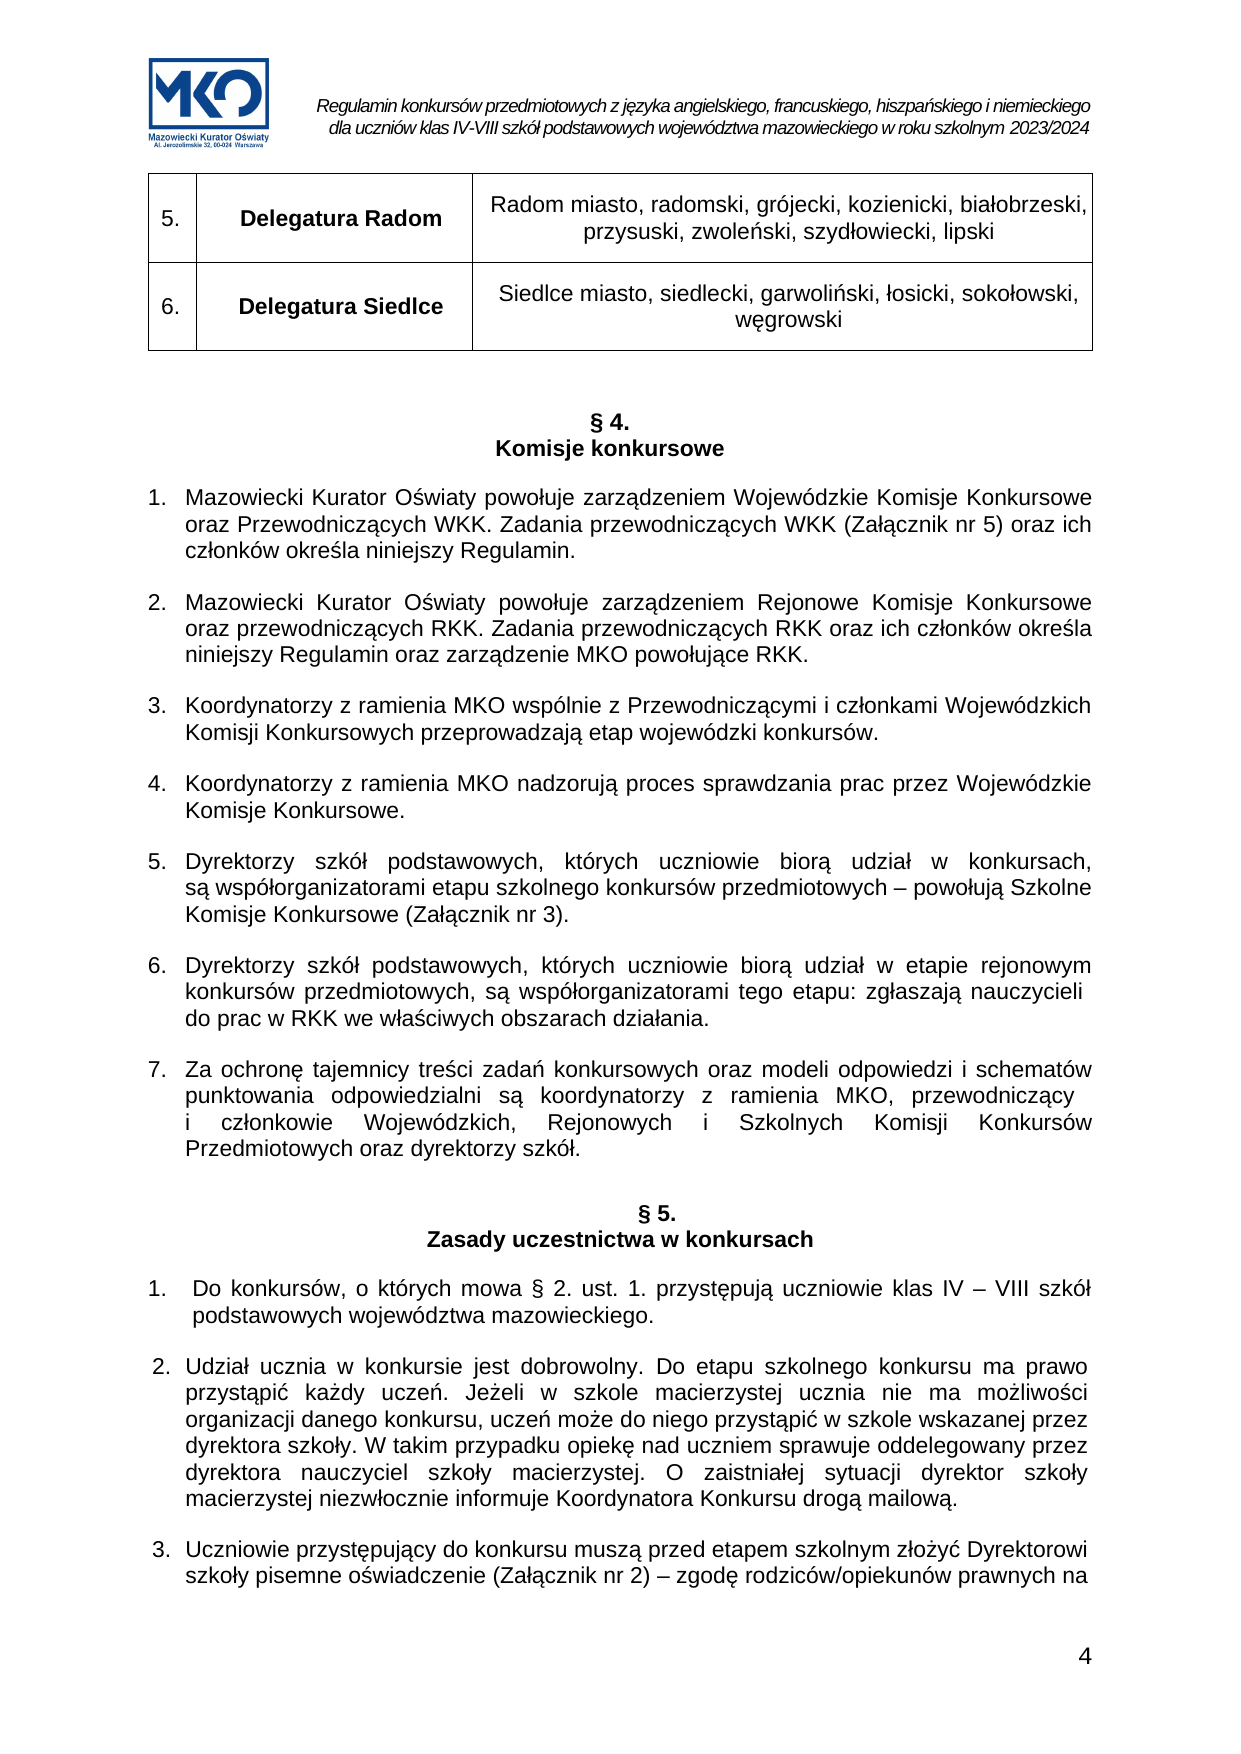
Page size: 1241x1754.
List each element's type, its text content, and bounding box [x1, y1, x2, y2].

picture [148, 58, 269, 148]
list Do konkursów, o których mowa § 2. ust. 1. przystępują uczniowie klas IV – VIII szkół podstawowych województwa mazowieckiego. [148, 1275, 1092, 1328]
list Dyrektorzy szkół podstawowych, których uczniowie biorą udział w etapie rejonowym konkursów przedmiotowych, są współorganizatorami tego etapu: zgłaszają nauczycieli do prac w RKK we właściwych obszarach działania. [148, 952, 1092, 1031]
list Mazowiecki Kurator Oświaty powołuje zarządzeniem Rejonowe Komisje Konkursowe oraz przewodniczących RKK. Zadania przewodniczących RKK oraz ich członków określa niniejszy Regulamin oraz zarządzenie MKO powołujące RKK. [148, 588, 1092, 667]
list Za ochronę tajemnicy treści zadań konkursowych oraz modeli odpowiedzi i schematów punktowania odpowiedzialni są koordynatorzy z ramienia MKO, przewodniczący i członkowie Wojewódzkich, Rejonowych i Szkolnych Komisji Konkursów Przedmiotowych oraz dyrektorzy szkół. [148, 1056, 1092, 1161]
table_cell Delegatura Radom [197, 174, 472, 262]
table_cell Siedlce miasto, siedlecki, garwoliński, łosicki, sokołowski, węgrowski [473, 263, 1092, 350]
text Komisje konkursowe [148, 435, 1072, 462]
text § 4. [148, 408, 1072, 435]
list Koordynatorzy z ramienia MKO wspólnie z Przewodniczącymi i członkami Wojewódzkich Komisji Konkursowych przeprowadzają etap wojewódzki konkursów. [148, 692, 1092, 745]
table_cell Radom miasto, radomski, grójecki, kozienicki, białobrzeski, przysuski, zwoleński, szydłowiecki, lipski [473, 174, 1092, 262]
list Udział ucznia w konkursie jest dobrowolny. Do etapu szkolnego konkursu ma prawo przystąpić każdy uczeń. Jeżeli w szkole macierzystej ucznia nie ma możliwości organizacji danego konkursu, uczeń może do niego przystąpić w szkole wskazanej przez dyrektora szkoły. W takim przypadku opiekę nad uczniem sprawuje oddelegowany przez dyrektora nauczyciel szkoły macierzystej. O zaistniałej sytuacji dyrektor szkoły macierzystej niezwłocznie informuje Koordynatora Konkursu drogą mailową. [152, 1353, 1088, 1511]
table_cell 5. [149, 174, 196, 262]
list Dyrektorzy szkół podstawowych, których uczniowie biorą udział w konkursach, są współorganizatorami etapu szkolnego konkursów przedmiotowych – powołują Szkolne Komisje Konkursowe (Załącznik nr 3). [148, 848, 1092, 927]
table_cell Delegatura Siedlce [197, 263, 472, 350]
table_cell 6. [149, 263, 196, 350]
list Mazowiecki Kurator Oświaty powołuje zarządzeniem Wojewódzkie Komisje Konkursowe oraz Przewodniczących WKK. Zadania przewodniczących WKK (Załącznik nr 5) oraz ich członków określa niniejszy Regulamin. [148, 484, 1092, 563]
list Koordynatorzy z ramienia MKO nadzorują proces sprawdzania prac przez Wojewódzkie Komisje Konkursowe. [148, 770, 1092, 823]
list § 5. Zasady uczestnictwa w konkursach [148, 1200, 1092, 1252]
